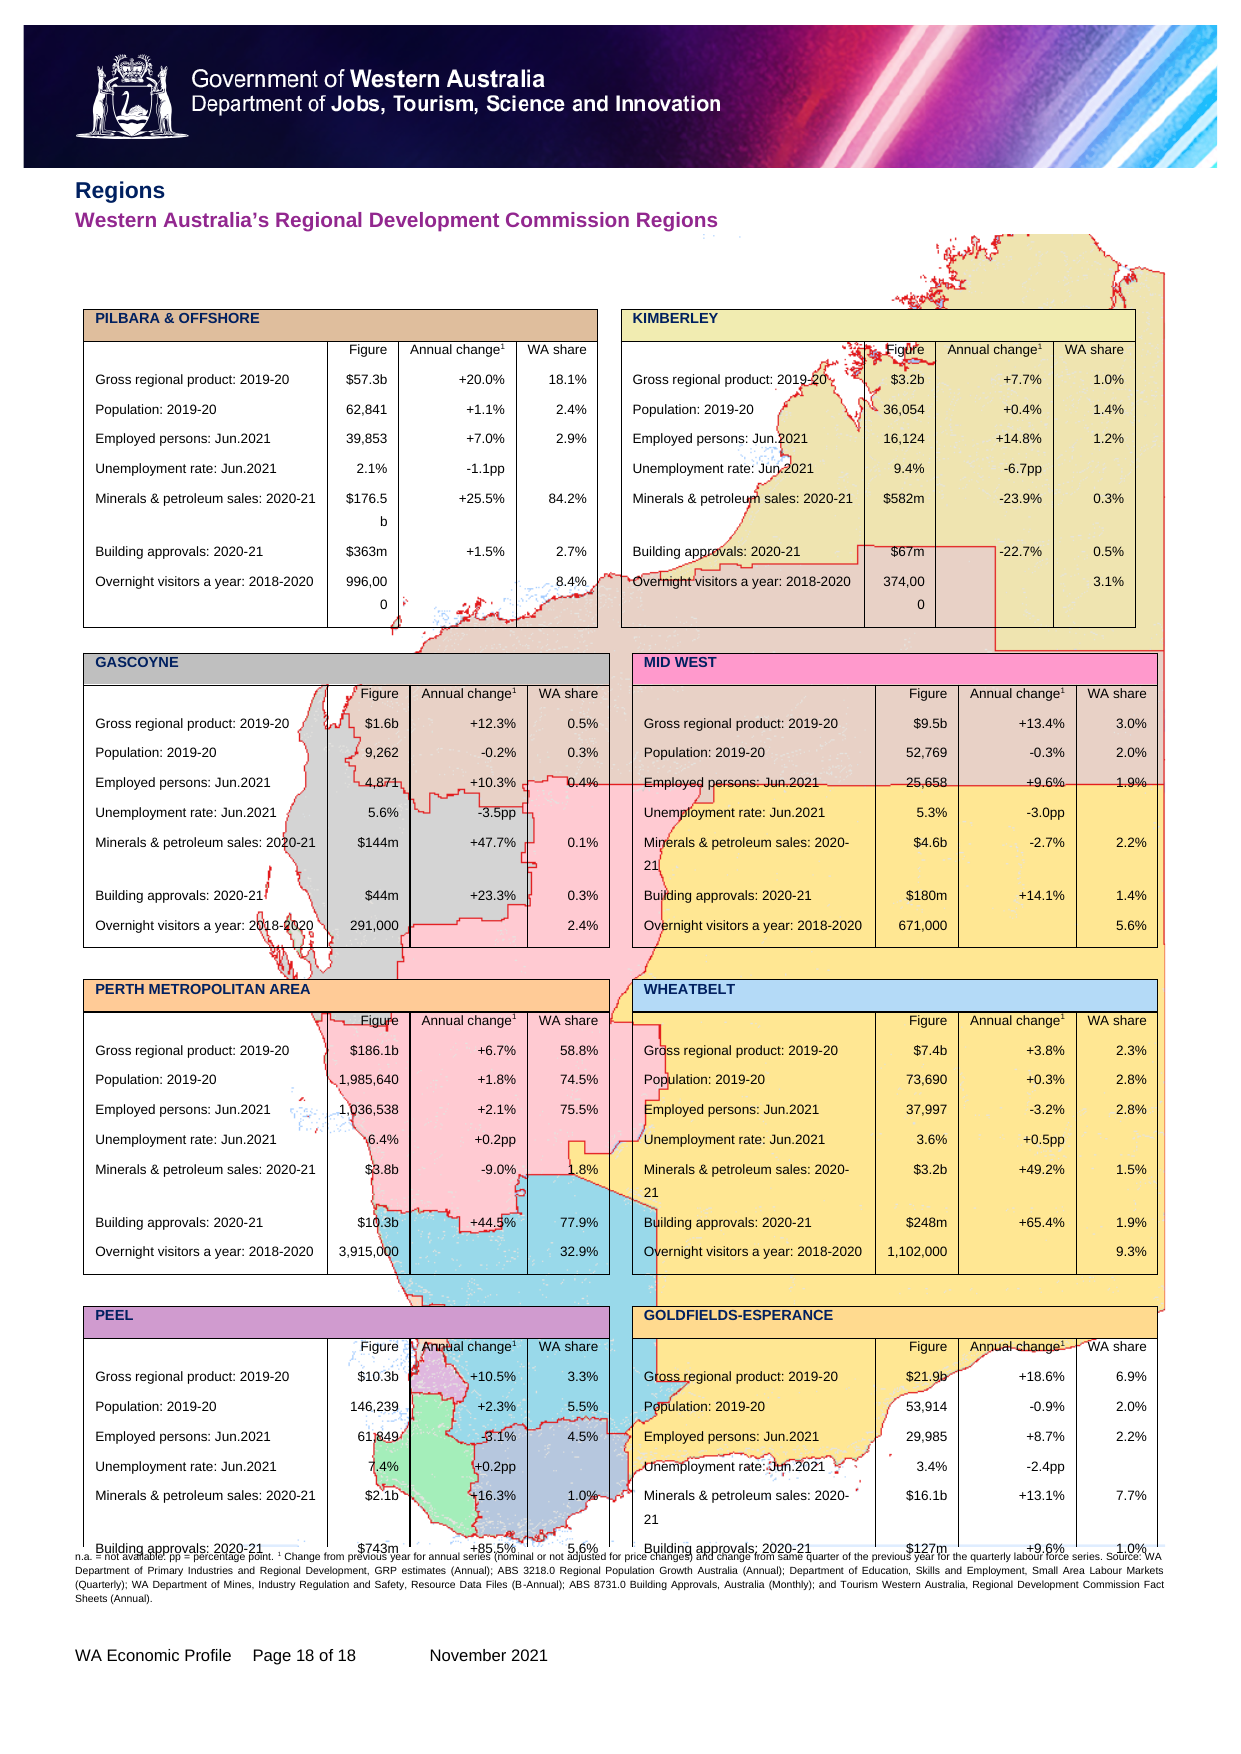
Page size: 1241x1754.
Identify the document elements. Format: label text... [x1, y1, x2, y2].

picture [517, 342, 597, 627]
picture [411, 686, 527, 947]
picture [876, 1339, 958, 1547]
text n.a. = not available. pp = percentage point. 1 Change from previous year for annual series (nominal or not adjusted for price changes) and change from same quarter of the previous year for the quarterly labour force series. Source: WA Department of Primary Industries and Regional Development, GRP estimates (Annual); ABS 3218.0 Regional Population Growth Australia (Annual); Department of Education, Skills and Employment, Small Area Labour Markets (Quarterly); WA Department of Mines, Industry Regulation and Safety, Resource Data Files (B-Annual); ABS 8731.0 Building Approvals, Australia (Monthly); and Tourism Western Australia, Regional Development Commission Fact Sheets (Annual). [75, 1551, 1165, 1604]
picture [528, 686, 609, 947]
text Western Australia’s Regional Development Commission Regions [75, 207, 1165, 231]
picture [528, 1339, 609, 1547]
picture [237, 234, 1166, 1547]
picture [237, 342, 327, 627]
picture [237, 1339, 327, 1547]
picture [399, 342, 516, 627]
picture [528, 1013, 609, 1274]
text Regions [75, 177, 1165, 203]
picture [1077, 1339, 1157, 1547]
picture [237, 1013, 327, 1274]
picture [328, 1339, 409, 1547]
picture [237, 686, 327, 947]
picture [328, 342, 398, 627]
picture [411, 1013, 527, 1274]
picture [411, 1339, 527, 1547]
picture [633, 1339, 875, 1547]
picture [23, 25, 1218, 168]
picture [328, 686, 409, 947]
picture [328, 1013, 409, 1274]
picture [959, 1339, 1076, 1547]
